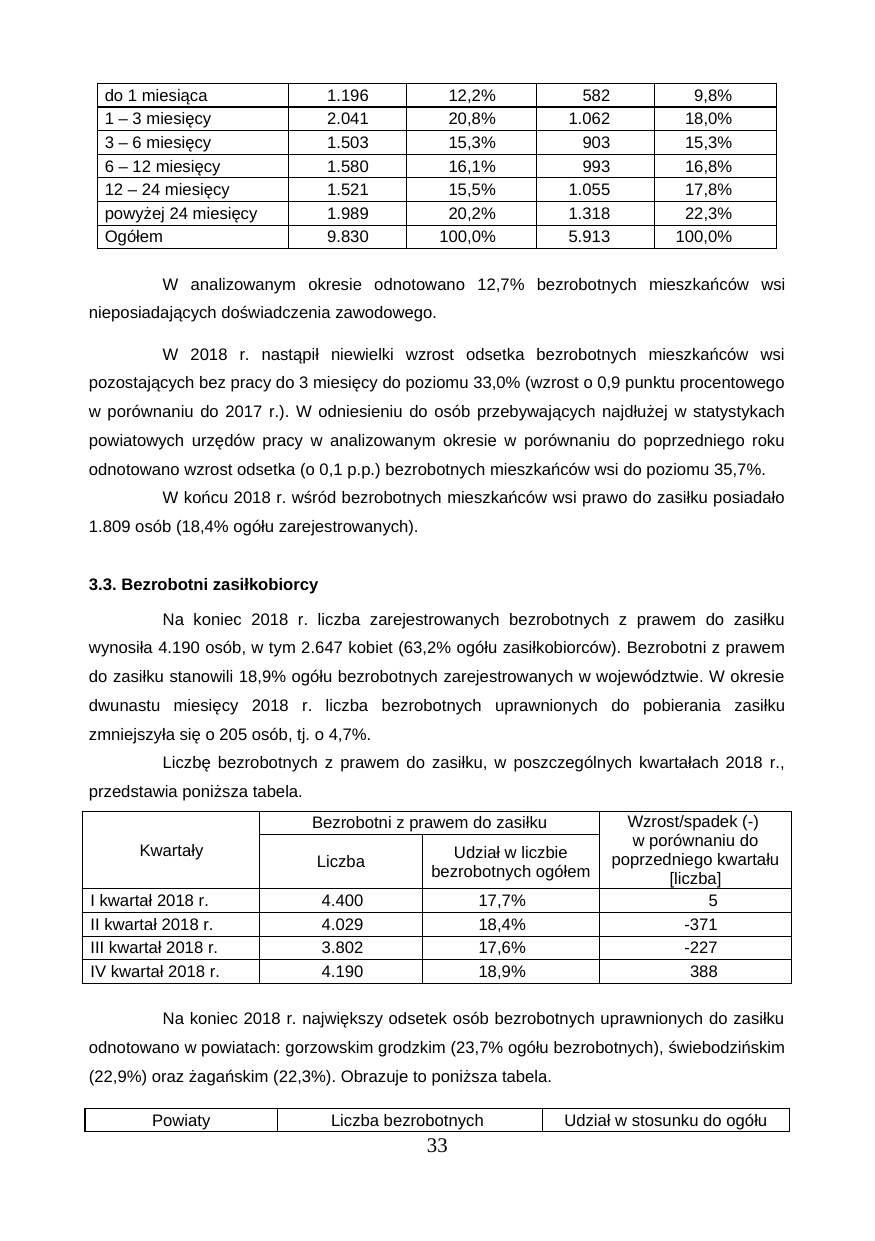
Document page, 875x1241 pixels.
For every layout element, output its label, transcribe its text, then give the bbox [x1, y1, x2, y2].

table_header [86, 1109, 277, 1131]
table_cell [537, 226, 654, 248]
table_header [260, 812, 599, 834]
table_cell do 1 miesiąca [98, 84, 288, 106]
text Na koniec 2018 r. liczba zarejestrowanych bezrobotnych z prawem do zasiłku wynosiła 4.190 osób, w tym 2.647 kobiet (63,2% ogółu zasiłkobiorców). Bezrobotni z prawem do zasiłku stanowili 18,9% ogółu bezrobotnych zarejestrowanych w województwie. W okresie dwunastu miesięcy 2018 r. liczba bezrobotnych uprawnionych do pobierania zasiłku zmniejszyła się o 205 osób, tj. o 4,7%. [89, 609, 785, 743]
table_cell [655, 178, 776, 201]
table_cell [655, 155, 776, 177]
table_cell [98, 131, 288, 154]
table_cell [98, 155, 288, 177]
text W końcu 2018 r. wśród bezrobotnych mieszkańców wsi prawo do zasiłku posiadało 1.809 osób (18,4% ogółu zarejestrowanych). [89, 488, 785, 536]
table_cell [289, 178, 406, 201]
text Liczbę bezrobotnych z prawem do zasiłku, w poszczególnych kwartałach 2018 r., przedstawia poniższa tabela. [89, 753, 785, 801]
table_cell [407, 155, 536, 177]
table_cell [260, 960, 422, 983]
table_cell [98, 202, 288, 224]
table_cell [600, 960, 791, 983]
subtitle 3.3. Bezrobotni zasiłkobiorcy [89, 574, 785, 593]
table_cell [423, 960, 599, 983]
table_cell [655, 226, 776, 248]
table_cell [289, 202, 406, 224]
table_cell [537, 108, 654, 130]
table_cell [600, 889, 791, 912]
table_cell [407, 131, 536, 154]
table_cell 12,2% [407, 84, 536, 106]
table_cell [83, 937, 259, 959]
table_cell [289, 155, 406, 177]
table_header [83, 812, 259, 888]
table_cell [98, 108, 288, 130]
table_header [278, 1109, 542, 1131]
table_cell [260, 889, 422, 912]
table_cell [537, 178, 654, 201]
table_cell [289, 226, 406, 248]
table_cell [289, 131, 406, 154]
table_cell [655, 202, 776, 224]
table_cell 1.196 [289, 84, 406, 106]
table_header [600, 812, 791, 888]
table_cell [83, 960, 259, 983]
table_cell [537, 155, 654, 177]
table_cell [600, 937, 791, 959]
text Na koniec 2018 r. największy odsetek osób bezrobotnych uprawnionych do zasiłku odnotowano w powiatach: gorzowskim grodzkim (23,7% ogółu bezrobotnych), świebodzińskim (22,9%) oraz żagańskim (22,3%). Obrazuje to poniższa tabela. [89, 1009, 785, 1086]
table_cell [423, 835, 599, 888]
text W analizowanym okresie odnotowano 12,7% bezrobotnych mieszkańców wsi nieposiadających doświadczenia zawodowego. [89, 274, 785, 322]
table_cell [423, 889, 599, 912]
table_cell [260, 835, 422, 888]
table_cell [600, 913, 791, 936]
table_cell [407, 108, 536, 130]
text W 2018 r. nastąpił niewielki wzrost odsetka bezrobotnych mieszkańców wsi pozostających bez pracy do 3 miesięcy do poziomu 33,0% (wzrost o 0,9 punktu procentowego w porównaniu do 2017 r.). W odniesieniu do osób przebywających najdłużej w statystykach powiatowych urzędów pracy w analizowanym okresie w porównaniu do poprzedniego roku odnotowano wzrost odsetka (o 0,1 p.p.) bezrobotnych mieszkańców wsi do poziomu 35,7%. [89, 344, 785, 478]
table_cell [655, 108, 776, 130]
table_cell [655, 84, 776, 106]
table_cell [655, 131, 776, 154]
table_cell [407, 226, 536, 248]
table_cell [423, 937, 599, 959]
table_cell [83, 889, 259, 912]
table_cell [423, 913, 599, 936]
table_cell 582 [537, 84, 654, 106]
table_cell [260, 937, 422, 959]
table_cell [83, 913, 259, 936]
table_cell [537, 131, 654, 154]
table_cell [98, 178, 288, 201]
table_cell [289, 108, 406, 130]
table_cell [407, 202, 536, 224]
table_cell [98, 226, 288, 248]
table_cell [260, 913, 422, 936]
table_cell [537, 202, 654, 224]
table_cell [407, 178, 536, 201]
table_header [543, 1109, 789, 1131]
